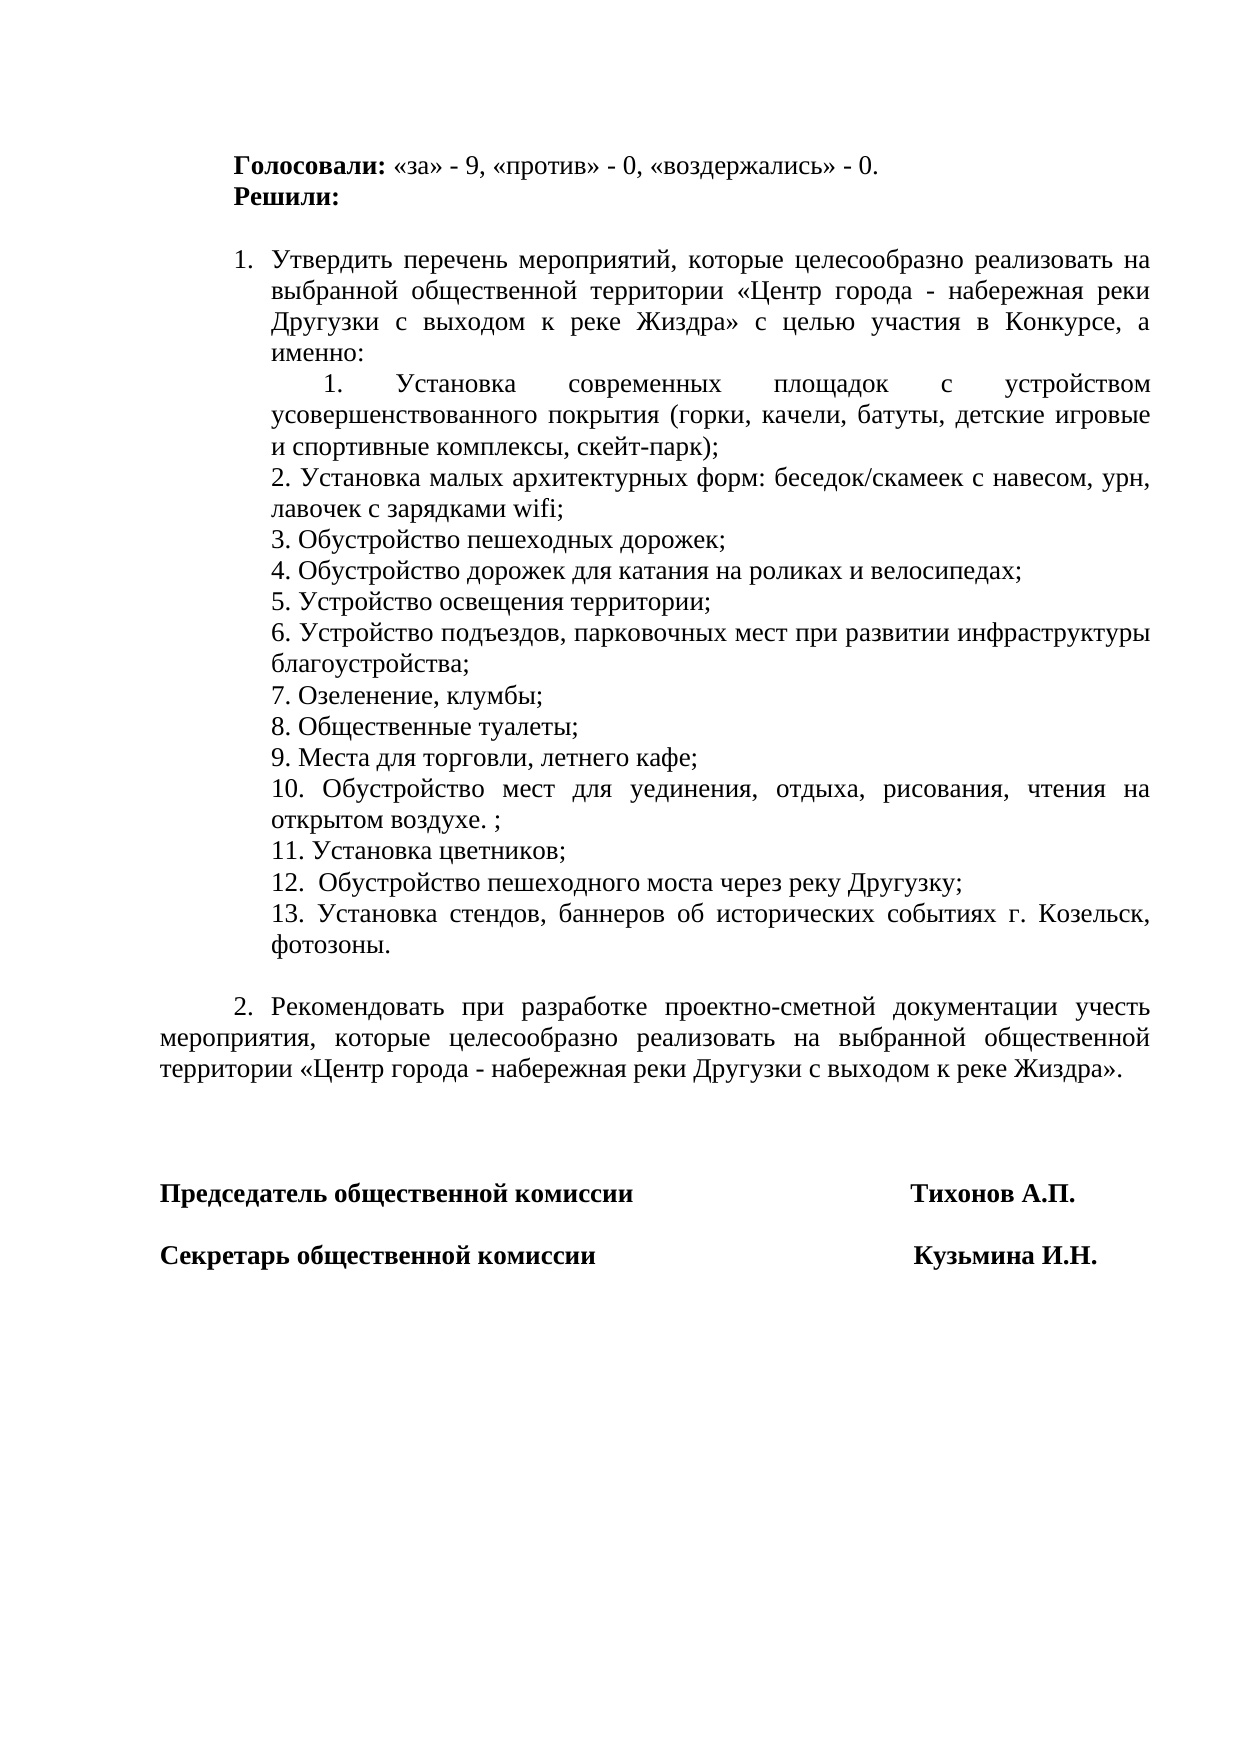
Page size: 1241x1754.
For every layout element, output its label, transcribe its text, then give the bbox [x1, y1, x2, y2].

text 13. Установка стендов, баннеров об исторических событиях г. Козельск, фотозоны. [271, 897, 1152, 959]
text 3. Обустройство пешеходных дорожек; [271, 523, 1152, 554]
list Утвердить перечень мероприятий, которые целесообразно реализовать на выбранной общественной территории «Центр города - набережная реки Другузки с выходом к реке Жиздра» с целью участия в Конкурсе, а именно: [233, 243, 1152, 367]
text Голосовали: «за» - 9, «против» - 0, «воздержались» - 0. [159, 149, 1152, 180]
text 10. Обустройство мест для уединения, отдыха, рисования, чтения на открытом воздухе. ; [271, 772, 1152, 834]
text 1. Установка современных площадок с устройством усовершенствованного покрытия (горки, качели, батуты, детские игровые и спортивные комплексы, скейт-парк); [271, 367, 1152, 461]
text 8. Общественные туалеты; [271, 710, 1152, 741]
text 11. Установка цветников; [271, 834, 1152, 866]
text Решили: [159, 180, 1152, 212]
text 4. Обустройство дорожек для катания на роликах и велосипедах; [271, 554, 1152, 585]
text 2. Установка малых архитектурных форм: беседок/скамеек с навесом, урн, лавочек с зарядками wifi; [271, 461, 1152, 523]
text Секретарь общественной комиссии Кузьмина И.Н. [159, 1239, 1152, 1271]
text 2. Рекомендовать при разработке проектно-сметной документации учесть мероприятия, которые целесообразно реализовать на выбранной общественной территории «Центр города - набережная реки Другузки с выходом к реке Жиздра». [159, 990, 1152, 1084]
text 12. Обустройство пешеходного моста через реку Другузку; [271, 866, 1152, 897]
text 5. Устройство освещения территории; [271, 585, 1152, 616]
text 6. Устройство подъездов, парковочных мест при развитии инфраструктуры благоустройства; [271, 616, 1152, 679]
text 9. Места для торговли, летнего кафе; [271, 741, 1152, 772]
text 7. Озеленение, клумбы; [271, 679, 1152, 710]
text Председатель общественной комиссии Тихонов А.П. [159, 1177, 1152, 1208]
